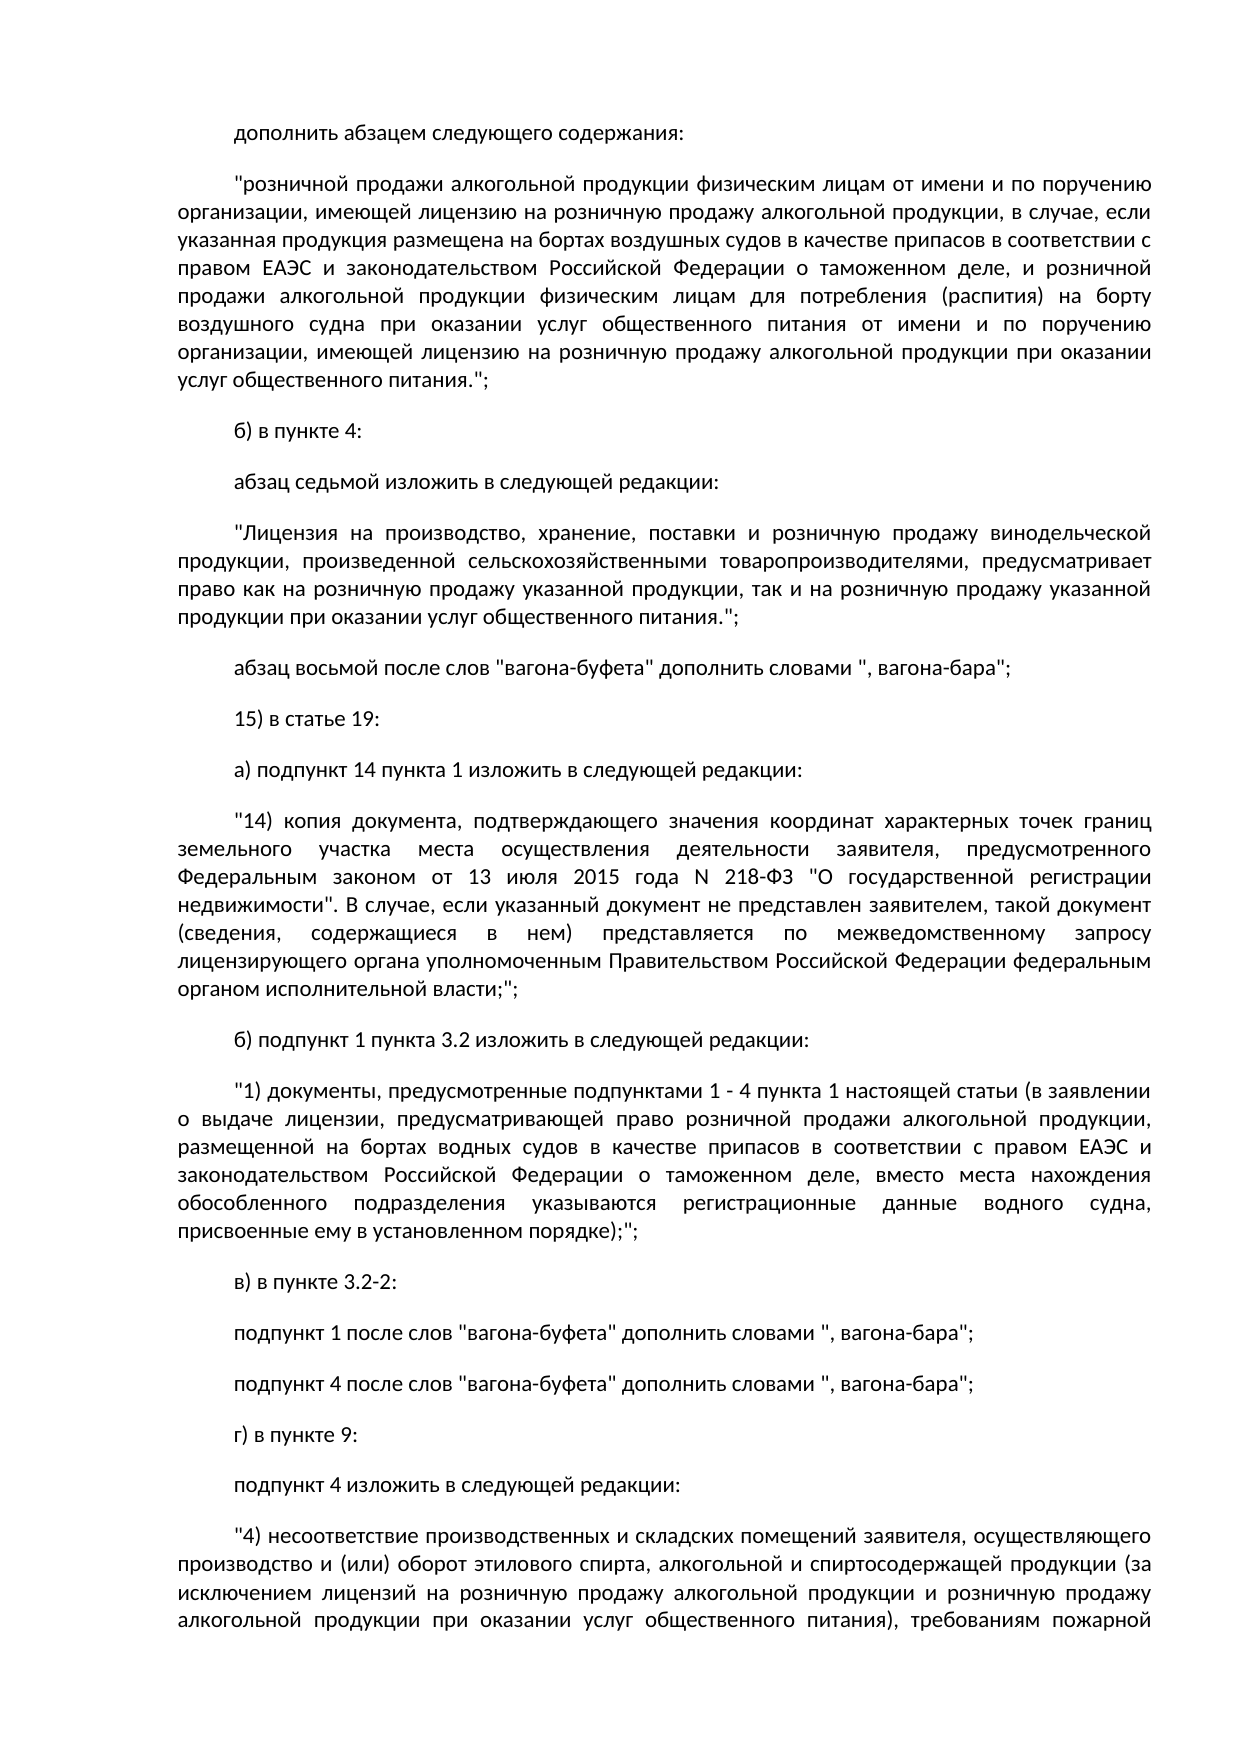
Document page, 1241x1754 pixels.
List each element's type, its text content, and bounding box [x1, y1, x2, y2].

text а) подпункт 14 пункта 1 изложить в следующей редакции: [177, 755, 1152, 783]
text подпункт 1 после слов "вагона-буфета" дополнить словами ", вагона-бара"; [177, 1318, 1152, 1346]
text "14) копия документа, подтверждающего значения координат характерных точек границ земельного участка места осуществления деятельности заявителя, предусмотренного Федеральным законом от 13 июля 2015 года N 218-ФЗ "О государственной регистрации недвижимости". В случае, если указанный документ не представлен заявителем, такой документ (сведения, содержащиеся в нем) представляется по межведомственному запросу лицензирующего органа уполномоченным Правительством Российской Федерации федеральным органом исполнительной власти;"; [177, 806, 1152, 1002]
text в) в пункте 3.2-2: [177, 1267, 1152, 1295]
text б) в пункте 4: [177, 416, 1152, 444]
text "Лицензия на производство, хранение, поставки и розничную продажу винодельческой продукции, произведенной сельскохозяйственными товаропроизводителями, предусматривает право как на розничную продажу указанной продукции, так и на розничную продажу указанной продукции при оказании услуг общественного питания."; [177, 518, 1152, 630]
text подпункт 4 после слов "вагона-буфета" дополнить словами ", вагона-бара"; [177, 1369, 1152, 1397]
text дополнить абзацем следующего содержания: [177, 118, 1152, 146]
text "1) документы, предусмотренные подпунктами 1 - 4 пункта 1 настоящей статьи (в заявлении о выдаче лицензии, предусматривающей право розничной продажи алкогольной продукции, размещенной на бортах водных судов в качестве припасов в соответствии с правом ЕАЭС и законодательством Российской Федерации о таможенном деле, вместо места нахождения обособленного подразделения указываются регистрационные данные водного судна, присвоенные ему в установленном порядке);"; [177, 1076, 1152, 1244]
text абзац седьмой изложить в следующей редакции: [177, 467, 1152, 495]
text "розничной продажи алкогольной продукции физическим лицам от имени и по поручению организации, имеющей лицензию на розничную продажу алкогольной продукции, в случае, если указанная продукция размещена на бортах воздушных судов в качестве припасов в соответствии с правом ЕАЭС и законодательством Российской Федерации о таможенном деле, и розничной продажи алкогольной продукции физическим лицам для потребления (распития) на борту воздушного судна при оказании услуг общественного питания от имени и по поручению организации, имеющей лицензию на розничную продажу алкогольной продукции при оказании услуг общественного питания."; [177, 169, 1152, 393]
text абзац восьмой после слов "вагона-буфета" дополнить словами ", вагона-бара"; [177, 653, 1152, 681]
text б) подпункт 1 пункта 3.2 изложить в следующей редакции: [177, 1025, 1152, 1053]
text подпункт 4 изложить в следующей редакции: [177, 1471, 1152, 1499]
text г) в пункте 9: [177, 1420, 1152, 1448]
text 15) в статье 19: [177, 704, 1152, 732]
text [177, 1522, 1152, 1634]
